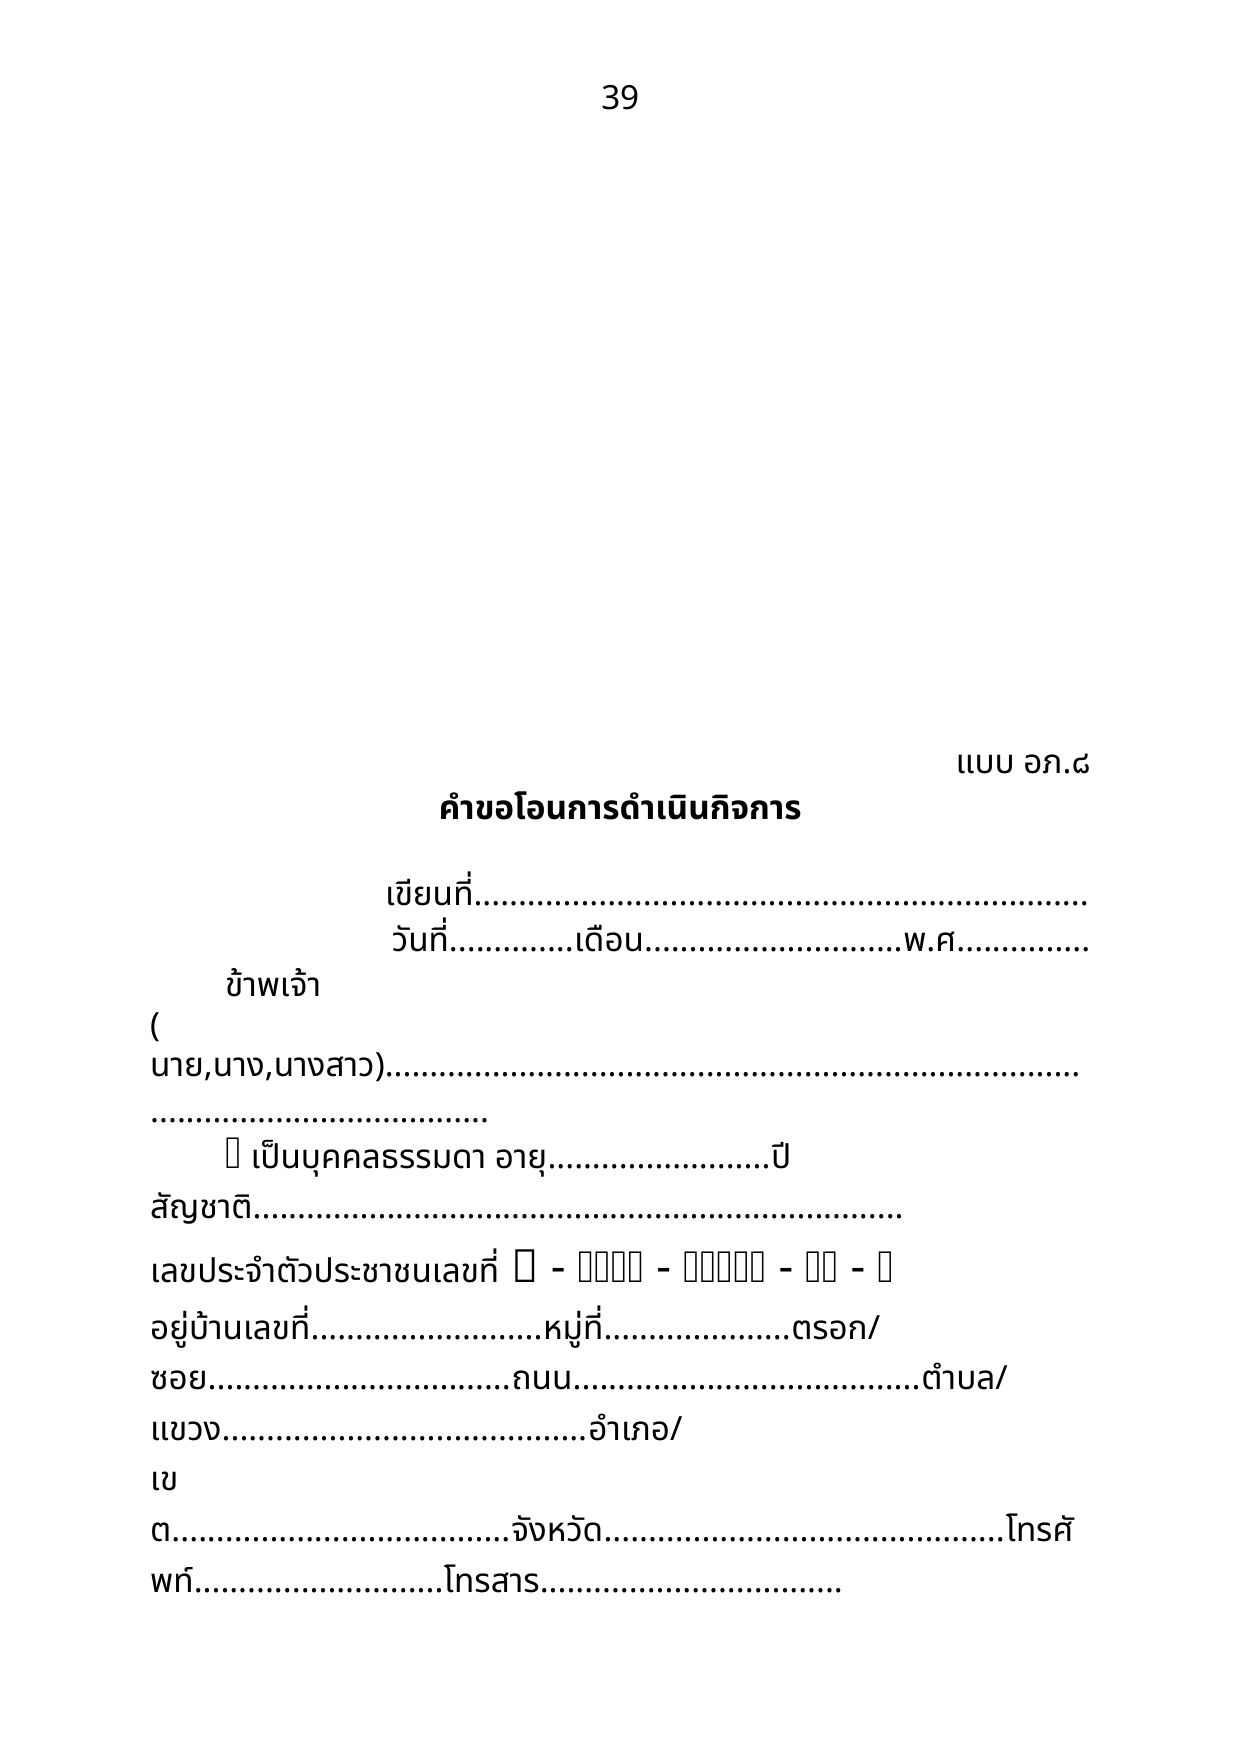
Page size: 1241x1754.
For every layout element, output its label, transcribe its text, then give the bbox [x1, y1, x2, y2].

text วันที่..............เดือน.............................พ.ศ............... [150, 915, 1090, 960]
text เป็นบุคคลธรรมดา อายุ.........................ปี สัญชาติ......................................................................... [150, 1133, 1090, 1234]
text แบบ อภ.๘ [150, 738, 1090, 783]
text ข้าพเจ้า (นาย,นาง,นางสาว).................................................................................................................... [150, 960, 1090, 1133]
text เลขประจำตัวประชาชนเลขที่ - - - - [150, 1234, 1090, 1303]
text คำขอโอนการดำเนินกิจการ [150, 783, 1090, 828]
text เขียนที่..................................................................... [150, 869, 1090, 915]
text อยู่บ้านเลขที่..........................หมู่ที่.....................ตรอก/ซอย..................................ถนน.......................................ตำบล/แขวง.........................................อำเภอ/เขต......................................จังหวัด.............................................โทรศัพท์............................โทรสาร.................................. [150, 1303, 1090, 1607]
